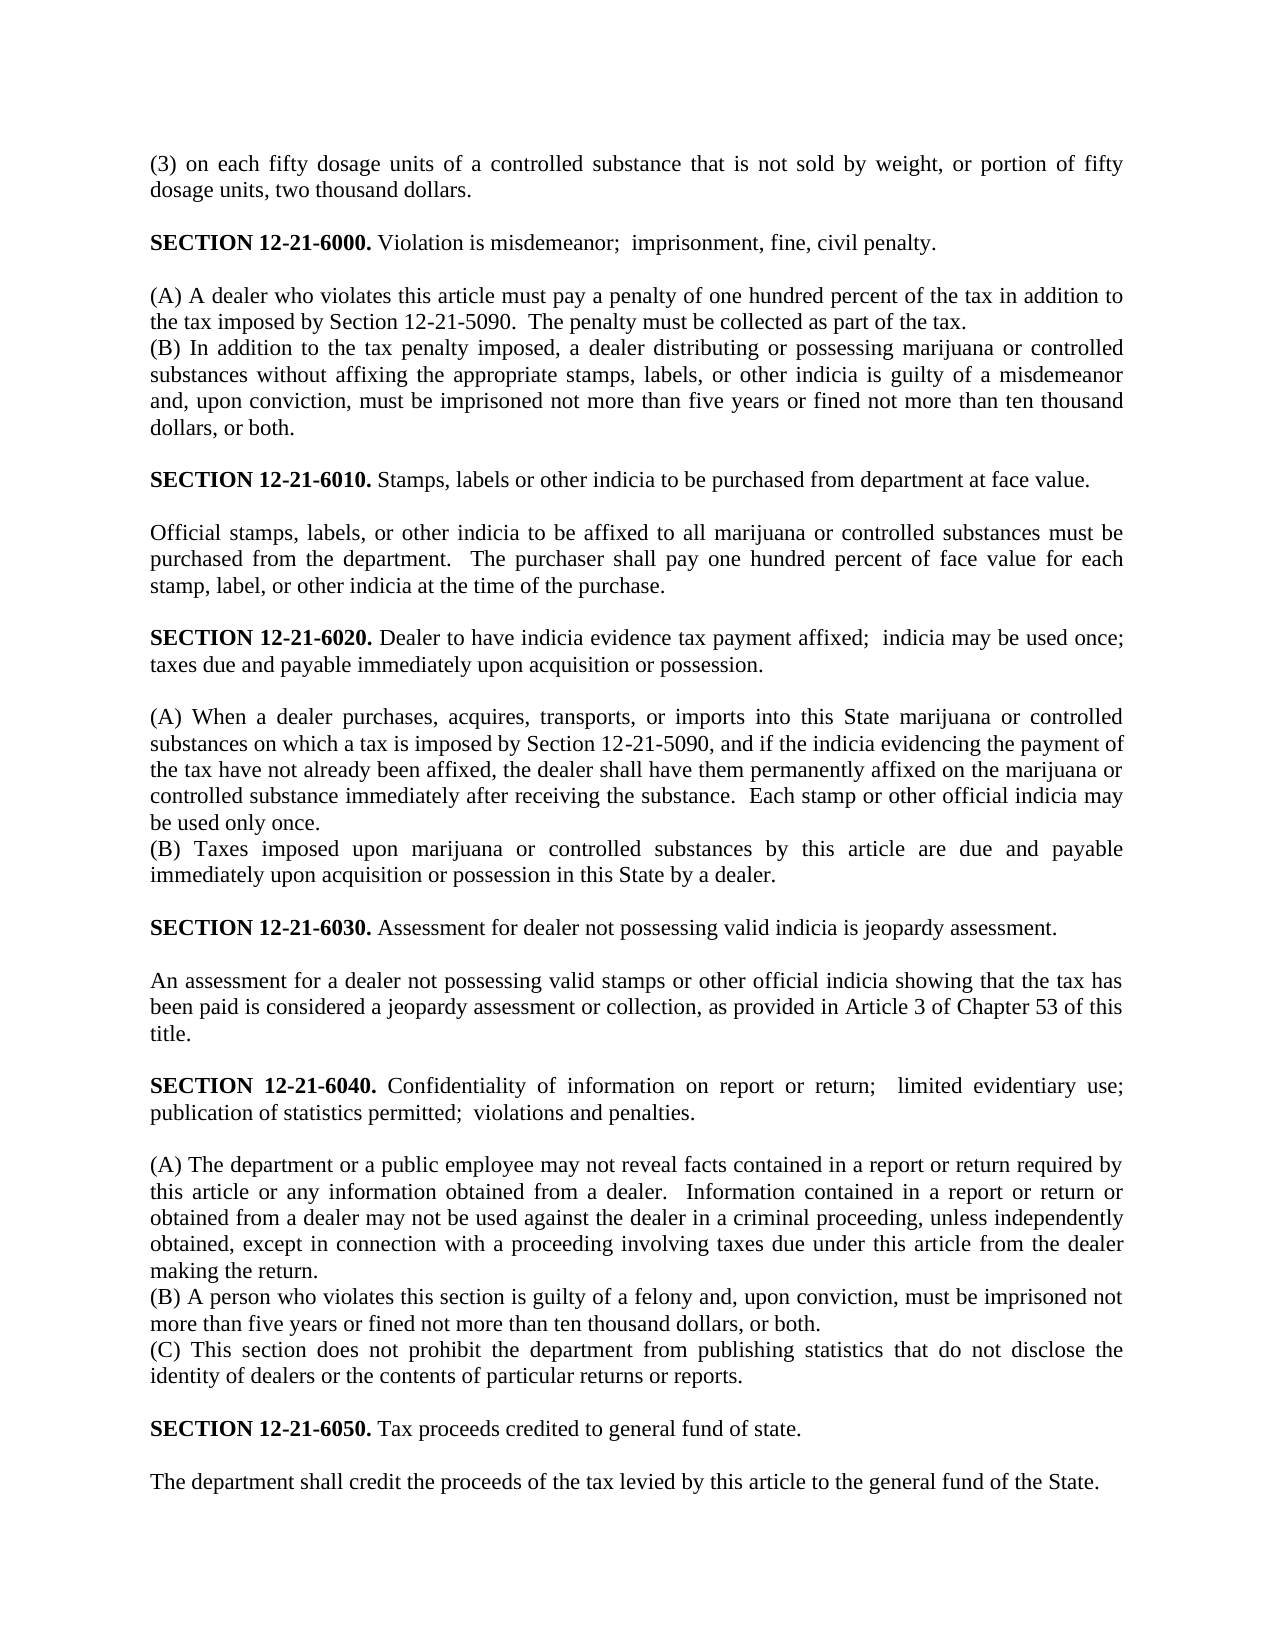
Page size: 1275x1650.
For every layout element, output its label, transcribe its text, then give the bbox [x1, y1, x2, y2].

text (C) This section does not prohibit the department from publishing statistics that do not disclose the identity of dealers or the contents of particular returns or reports. [150, 1336, 1125, 1389]
text SECTION 12-21-6040. Confidentiality of information on report or return; limited evidentiary use; publication of statistics permitted; violations and penalties. [150, 1072, 1125, 1125]
text SECTION 12-21-6050. Tax proceeds credited to general fund of state. [150, 1415, 1125, 1441]
text (A) When a dealer purchases, acquires, transports, or imports into this State marijuana or controlled substances on which a tax is imposed by Section 12-21-5090, and if the indicia evidencing the payment of the tax have not already been affixed, the dealer shall have them permanently affixed on the marijuana or controlled substance immediately after receiving the substance. Each stamp or other official indicia may be used only once. [150, 703, 1125, 835]
text The department shall credit the proceeds of the tax levied by this article to the general fund of the State. [150, 1468, 1125, 1494]
text SECTION 12-21-6030. Assessment for dealer not possessing valid indicia is jeopardy assessment. [150, 914, 1125, 941]
text SECTION 12-21-6000. Violation is misdemeanor; imprisonment, fine, civil penalty. [150, 229, 1125, 255]
text An assessment for a dealer not possessing valid stamps or other official indicia showing that the tax has been paid is considered a jeopardy assessment or collection, as provided in Article 3 of Chapter 53 of this title. [150, 967, 1125, 1046]
text SECTION 12-21-6010. Stamps, labels or other indicia to be purchased from department at face value. [150, 466, 1125, 493]
text (3) on each fifty dosage units of a controlled substance that is not sold by weight, or portion of fifty dosage units, two thousand dollars. [150, 150, 1125, 203]
text (B) Taxes imposed upon marijuana or controlled substances by this article are due and payable immediately upon acquisition or possession in this State by a dealer. [150, 835, 1125, 888]
text (B) A person who violates this section is guilty of a felony and, upon conviction, must be imprisoned not more than five years or fined not more than ten thousand dollars, or both. [150, 1283, 1125, 1336]
text (A) A dealer who violates this article must pay a penalty of one hundred percent of the tax in addition to the tax imposed by Section 12-21-5090. The penalty must be collected as part of the tax. [150, 282, 1125, 334]
text (B) In addition to the tax penalty imposed, a dealer distributing or possessing marijuana or controlled substances without affixing the appropriate stamps, labels, or other indicia is guilty of a misdemeanor and, upon conviction, must be imprisoned not more than five years or fined not more than ten thousand dollars, or both. [150, 334, 1125, 440]
text (A) The department or a public employee may not reveal facts contained in a report or return required by this article or any information obtained from a dealer. Information contained in a report or return or obtained from a dealer may not be used against the dealer in a criminal proceeding, unless independently obtained, except in connection with a proceeding involving taxes due under this article from the dealer making the return. [150, 1151, 1125, 1283]
text SECTION 12-21-6020. Dealer to have indicia evidence tax payment affixed; indicia may be used once; taxes due and payable immediately upon acquisition or possession. [150, 624, 1125, 677]
text Official stamps, labels, or other indicia to be affixed to all marijuana or controlled substances must be purchased from the department. The purchaser shall pay one hundred percent of face value for each stamp, label, or other indicia at the time of the purchase. [150, 519, 1125, 598]
